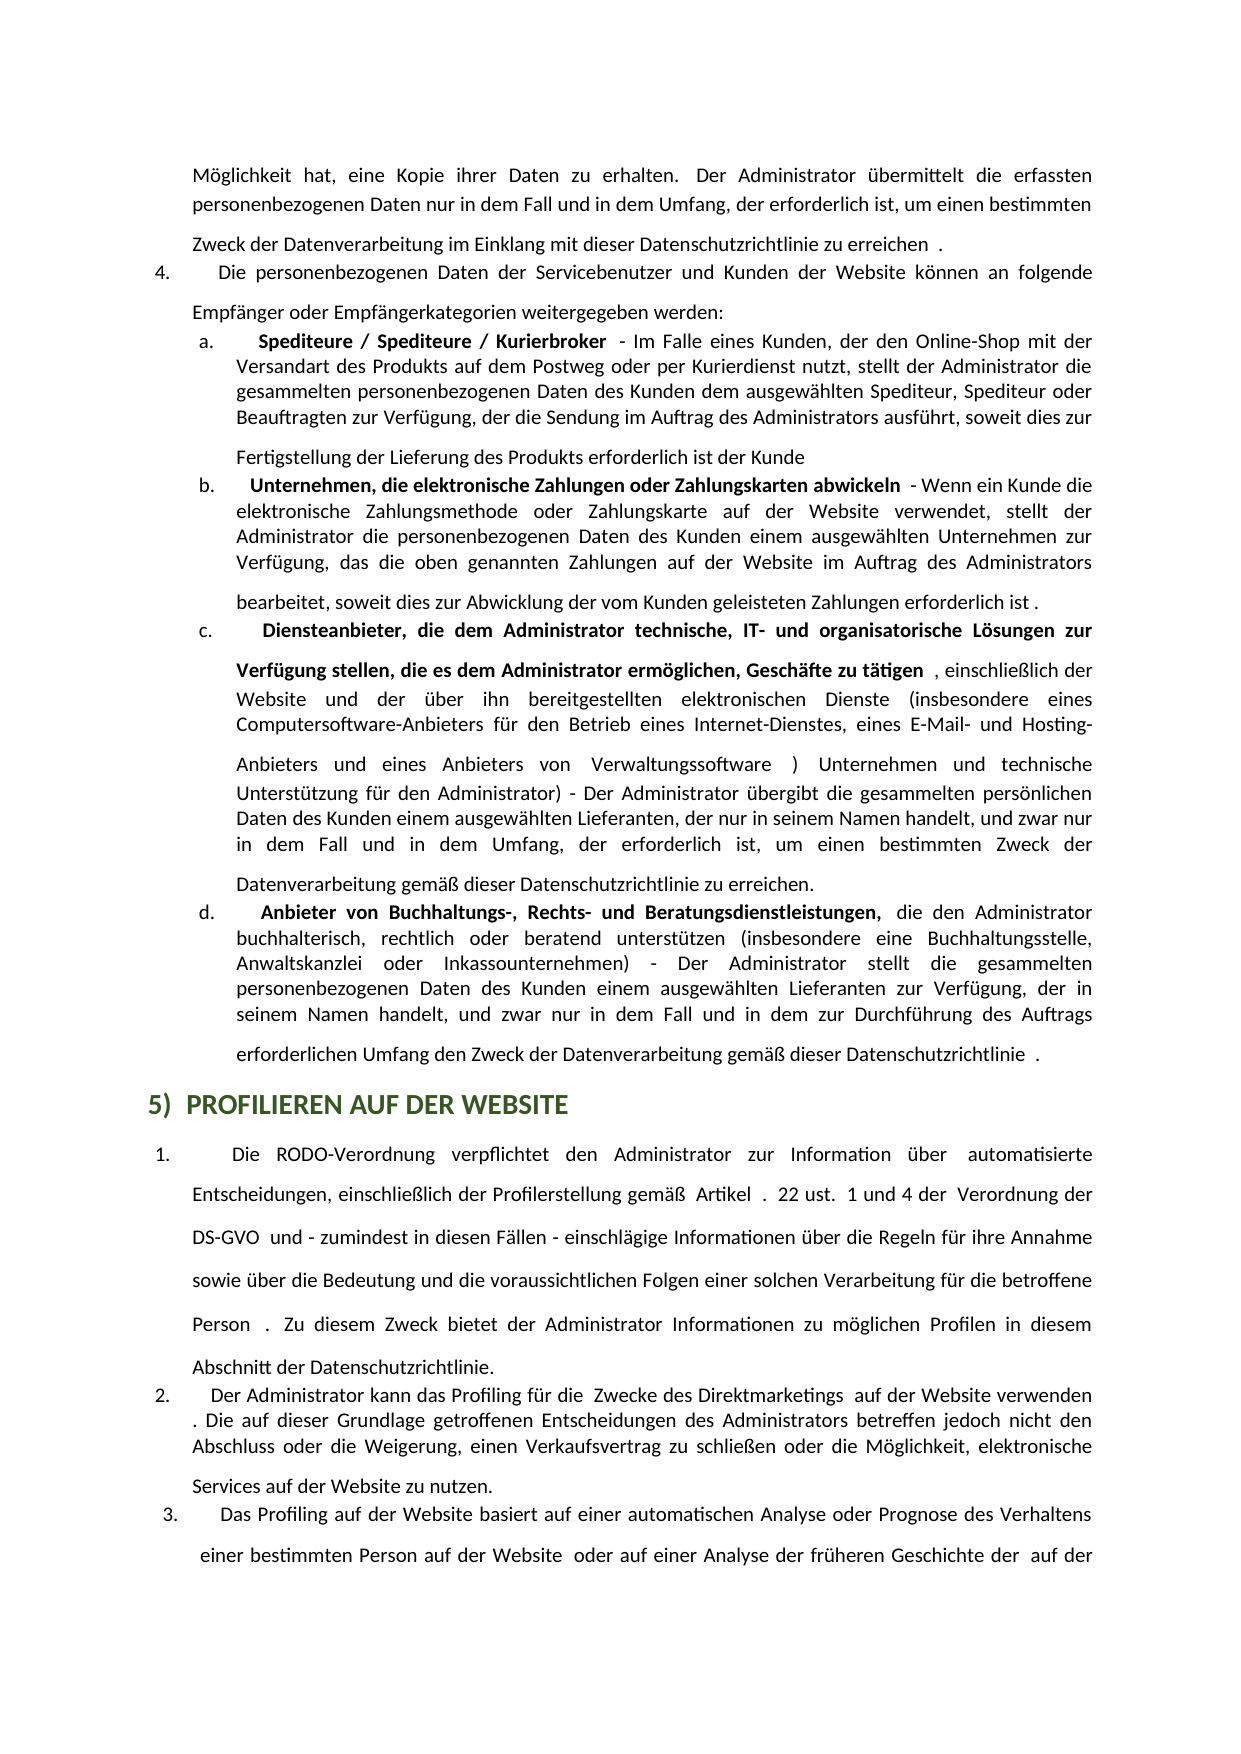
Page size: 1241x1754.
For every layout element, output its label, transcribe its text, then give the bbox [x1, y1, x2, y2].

text 1. Die RODO-Verordnung verpflichtet den Administrator zur Information über automatisierte Entscheidungen, einschließlich der Profilerstellung gemäß Artikel . 22 ust. 1 und 4 der Verordnung der DS-GVO und - zumindest in diesen Fällen - einschlägige Informationen über die Regeln für ihre Annahme sowie über die Bedeutung und die voraussichtlichen Folgen einer solchen Verarbeitung für die betroffene Person . Zu diesem Zweck bietet der Administrator Informationen zu möglichen Profilen in diesem Abschnitt der Datenschutzrichtlinie. [154, 1141, 1093, 1382]
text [154, 148, 1093, 259]
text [162, 1502, 1093, 1570]
text 2. Der Administrator kann das Profiling für die Zwecke des Direktmarketings auf der Website verwenden . Die auf dieser Grundlage getroffenen Entscheidungen des Administrators betreffen jedoch nicht den Abschluss oder die Weigerung, einen Verkaufsvertrag zu schließen oder die Möglichkeit, elektronische Services auf der Website zu nutzen. [154, 1382, 1093, 1502]
text 5) PROFILIEREN AUF DER WEBSITE [148, 1086, 1093, 1122]
text a. Spediteure / Spediteure / Kurierbroker - Im Falle eines Kunden, der den Online-Shop mit der Versandart des Produkts auf dem Postweg oder per Kurierdienst nutzt, stellt der Administrator die gesammelten personenbezogenen Daten des Kunden dem ausgewählten Spediteur, Spediteur oder Beauftragten zur Verfügung, der die Sendung im Auftrag des Administrators ausführt, soweit dies zur Fertigstellung der Lieferung des Produkts erforderlich ist der Kunde [199, 328, 1093, 473]
text b. Unternehmen, die elektronische Zahlungen oder Zahlungskarten abwickeln - Wenn ein Kunde die elektronische Zahlungsmethode oder Zahlungskarte auf der Website verwendet, stellt der Administrator die personenbezogenen Daten des Kunden einem ausgewählten Unternehmen zur Verfügung, das die oben genannten Zahlungen auf der Website im Auftrag des Administrators bearbeitet, soweit dies zur Abwicklung der vom Kunden geleisteten Zahlungen erforderlich ist . [199, 473, 1093, 617]
text c. Diensteanbieter, die dem Administrator technische, IT- und organisatorische Lösungen zur Verfügung stellen, die es dem Administrator ermöglichen, Geschäfte zu tätigen , einschließlich der Website und der über ihn bereitgestellten elektronischen Dienste (insbesondere eines Computersoftware-Anbieters für den Betrieb eines Internet-Dienstes, eines E-Mail- und Hosting-Anbieters und eines Anbieters von Verwaltungssoftware ) Unternehmen und technische Unterstützung für den Administrator) - Der Administrator übergibt die gesammelten persönlichen Daten des Kunden einem ausgewählten Lieferanten, der nur in seinem Namen handelt, und zwar nur in dem Fall und in dem Umfang, der erforderlich ist, um einen bestimmten Zweck der Datenverarbeitung gemäß dieser Datenschutzrichtlinie zu erreichen. [199, 617, 1093, 899]
text d. Anbieter von Buchhaltungs-, Rechts- und Beratungsdienstleistungen, die den Administrator buchhalterisch, rechtlich oder beratend unterstützen (insbesondere eine Buchhaltungsstelle, Anwaltskanzlei oder Inkassounternehmen) - Der Administrator stellt die gesammelten personenbezogenen Daten des Kunden einem ausgewählten Lieferanten zur Verfügung, der in seinem Namen handelt, und zwar nur in dem Fall und in dem zur Durchführung des Auftrags erforderlichen Umfang den Zweck der Datenverarbeitung gemäß dieser Datenschutzrichtlinie . [199, 899, 1093, 1069]
text 4. Die personenbezogenen Daten der Servicebenutzer und Kunden der Website können an folgende Empfänger oder Empfängerkategorien weitergegeben werden: [154, 259, 1093, 328]
